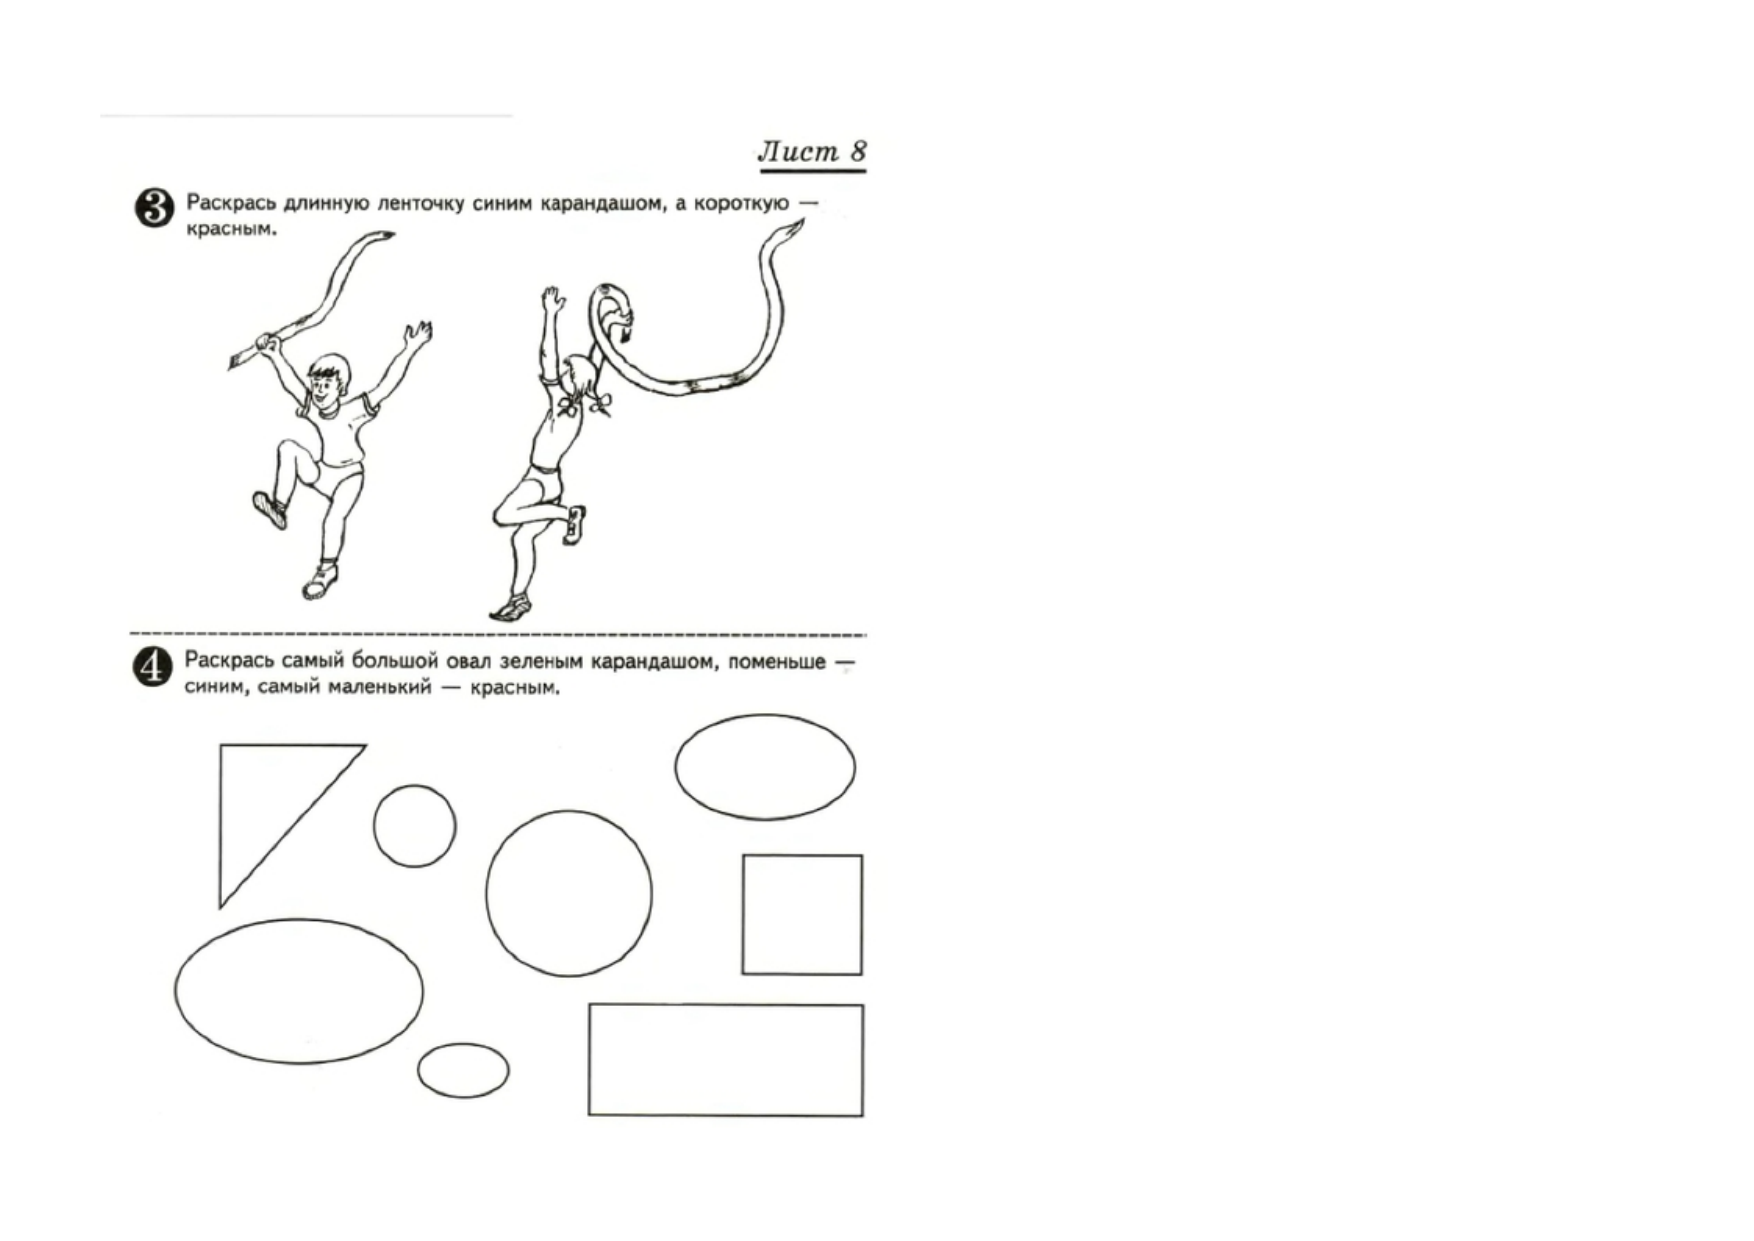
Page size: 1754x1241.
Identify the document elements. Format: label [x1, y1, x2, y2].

picture [100, 112, 930, 1128]
